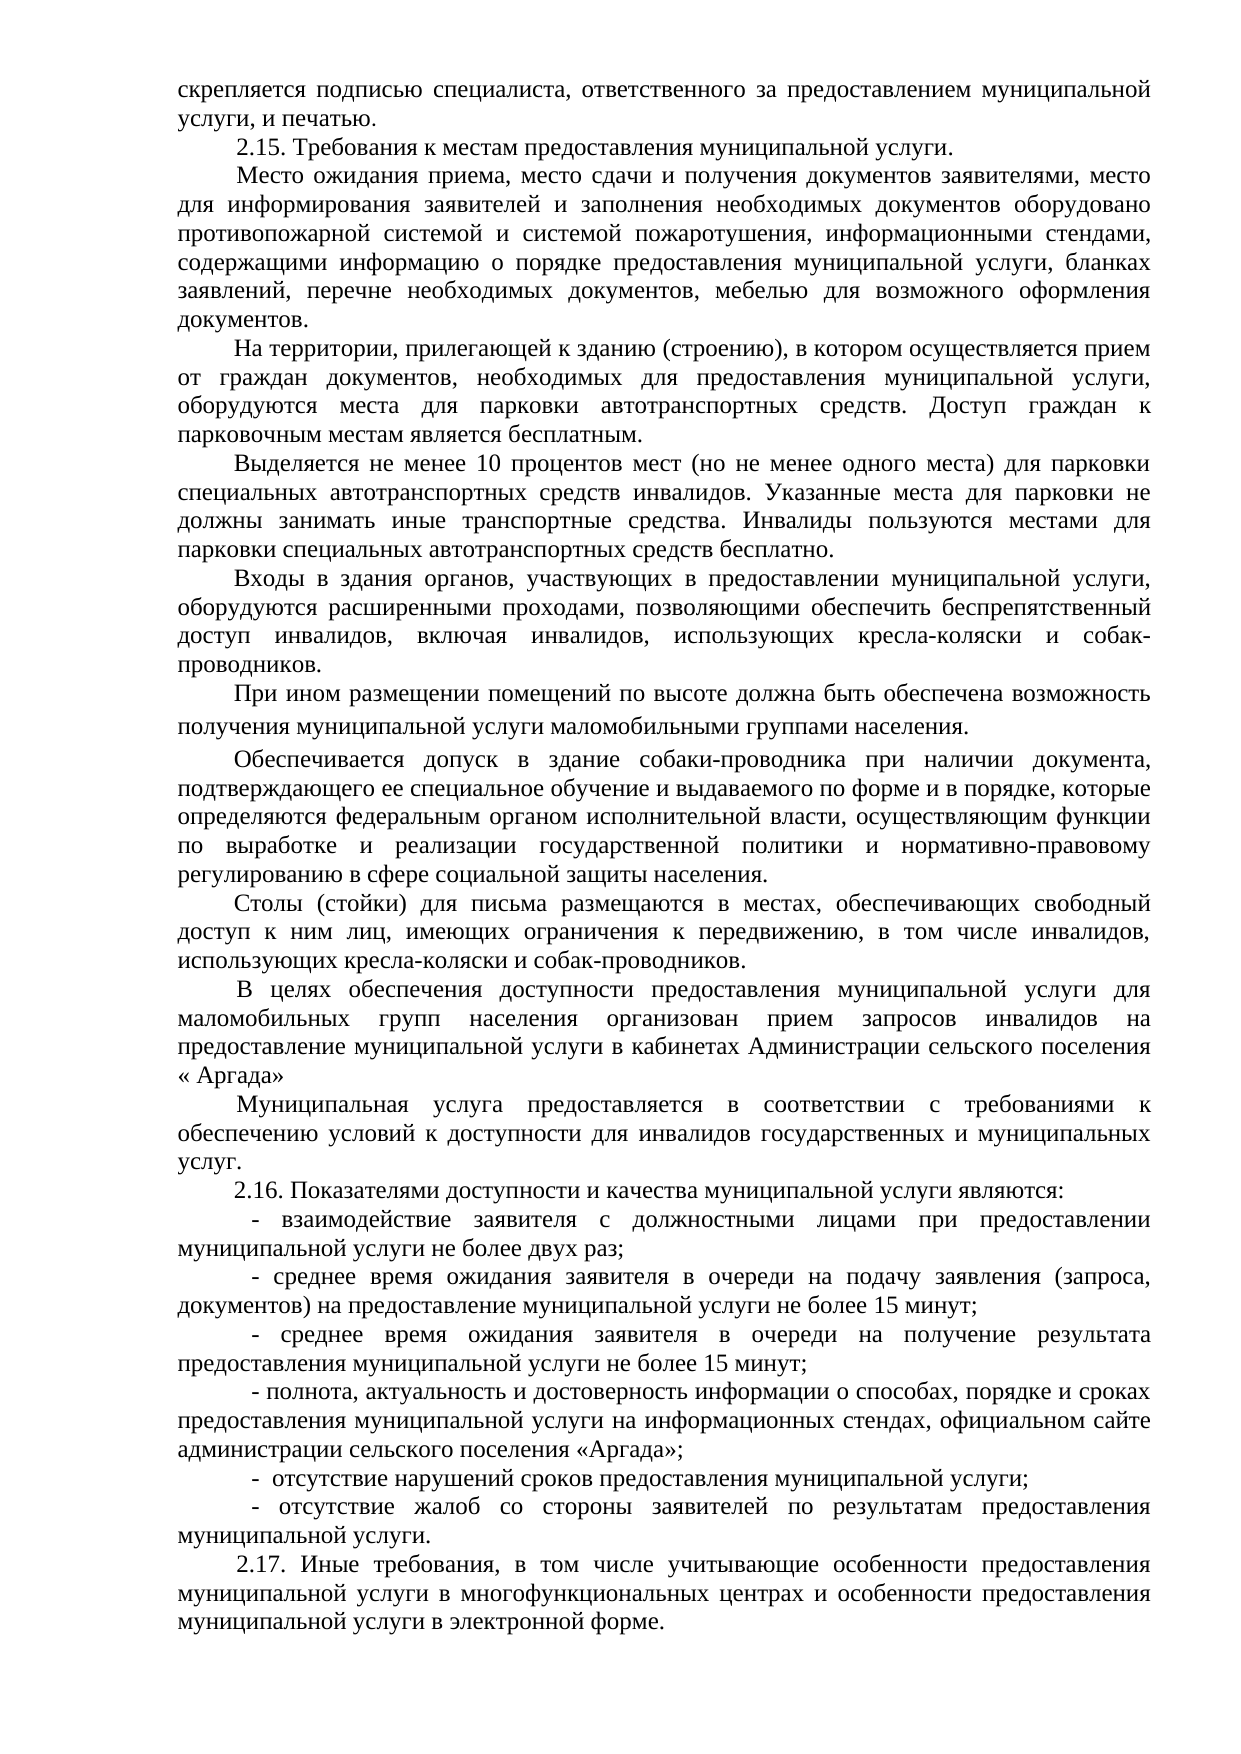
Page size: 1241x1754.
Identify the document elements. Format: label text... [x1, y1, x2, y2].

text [177, 74, 1152, 132]
text 2.17. Иные требования, в том числе учитывающие особенности предоставления муниципальной услуги в многофункциональных центрах и особенности предоставления муниципальной услуги в электронной форме. [177, 1549, 1152, 1635]
text - отсутствие нарушений сроков предоставления муниципальной услуги; [177, 1463, 1152, 1491]
text На территории, прилегающей к зданию (строению), в котором осуществляется прием от граждан документов, необходимых для предоставления муниципальной услуги, оборудуются места для парковки автотранспортных средств. Доступ граждан к парковочным местам является бесплатным. [177, 333, 1152, 448]
text 2.16. Показателями доступности и качества муниципальной услуги являются: [177, 1175, 1152, 1204]
text Обеспечивается допуск в здание собаки-проводника при наличии документа, подтверждающего ее специальное обучение и выдаваемого по форме и в порядке, которые определяются федеральным органом исполнительной власти, осуществляющим функции по выработке и реализации государственной политики и нормативно-правовому регулированию в сфере социальной защиты населения. [177, 744, 1152, 888]
text - среднее время ожидания заявителя в очереди на подачу заявления (запроса, документов) на предоставление муниципальной услуги не более 15 минут; [177, 1261, 1152, 1319]
text - взаимодействие заявителя с должностными лицами при предоставлении муниципальной услуги не более двух раз; [177, 1204, 1152, 1261]
text - отсутствие жалоб со стороны заявителей по результатам предоставления муниципальной услуги. [177, 1491, 1152, 1549]
text - среднее время ожидания заявителя в очереди на получение результата предоставления муниципальной услуги не более 15 минут; [177, 1319, 1152, 1376]
text Входы в здания органов, участвующих в предоставлении муниципальной услуги, оборудуются расширенными проходами, позволяющими обеспечить беспрепятственный доступ инвалидов, включая инвалидов, использующих кресла-коляски и собак-проводников. [177, 563, 1152, 678]
text - полнота, актуальность и достоверность информации о способах, порядке и сроках предоставления муниципальной услуги на информационных стендах, официальном сайте администрации сельского поселения «Аргада»; [177, 1376, 1152, 1463]
text 2.15. Требования к местам предоставления муниципальной услуги. [177, 132, 1152, 160]
text Столы (стойки) для письма размещаются в местах, обеспечивающих свободный доступ к ним лиц, имеющих ограничения к передвижению, в том числе инвалидов, использующих кресла-коляски и собак-проводников. [177, 888, 1152, 974]
text В целях обеспечения доступности предоставления муниципальной услуги для маломобильных групп населения организован прием запросов инвалидов на предоставление муниципальной услуги в кабинетах Администрации сельского поселения « Аргада» [177, 974, 1152, 1089]
text Муниципальная услуга предоставляется в соответствии с требованиями к обеспечению условий к доступности для инвалидов государственных и муниципальных услуг. [177, 1089, 1152, 1175]
text Место ожидания приема, место сдачи и получения документов заявителями, место для информирования заявителей и заполнения необходимых документов оборудовано противопожарной системой и системой пожаротушения, информационными стендами, содержащими информацию о порядке предоставления муниципальной услуги, бланках заявлений, перечне необходимых документов, мебелью для возможного оформления документов. [177, 160, 1152, 333]
text Выделяется не менее 10 процентов мест (но не менее одного места) для парковки специальных автотранспортных средств инвалидов. Указанные места для парковки не должны занимать иные транспортные средства. Инвалиды пользуются местами для парковки специальных автотранспортных средств бесплатно. [177, 448, 1152, 563]
text При ином размещении помещений по высоте должна быть обеспечена возможность получения муниципальной услуги маломобильными группами населения. [177, 678, 1152, 740]
